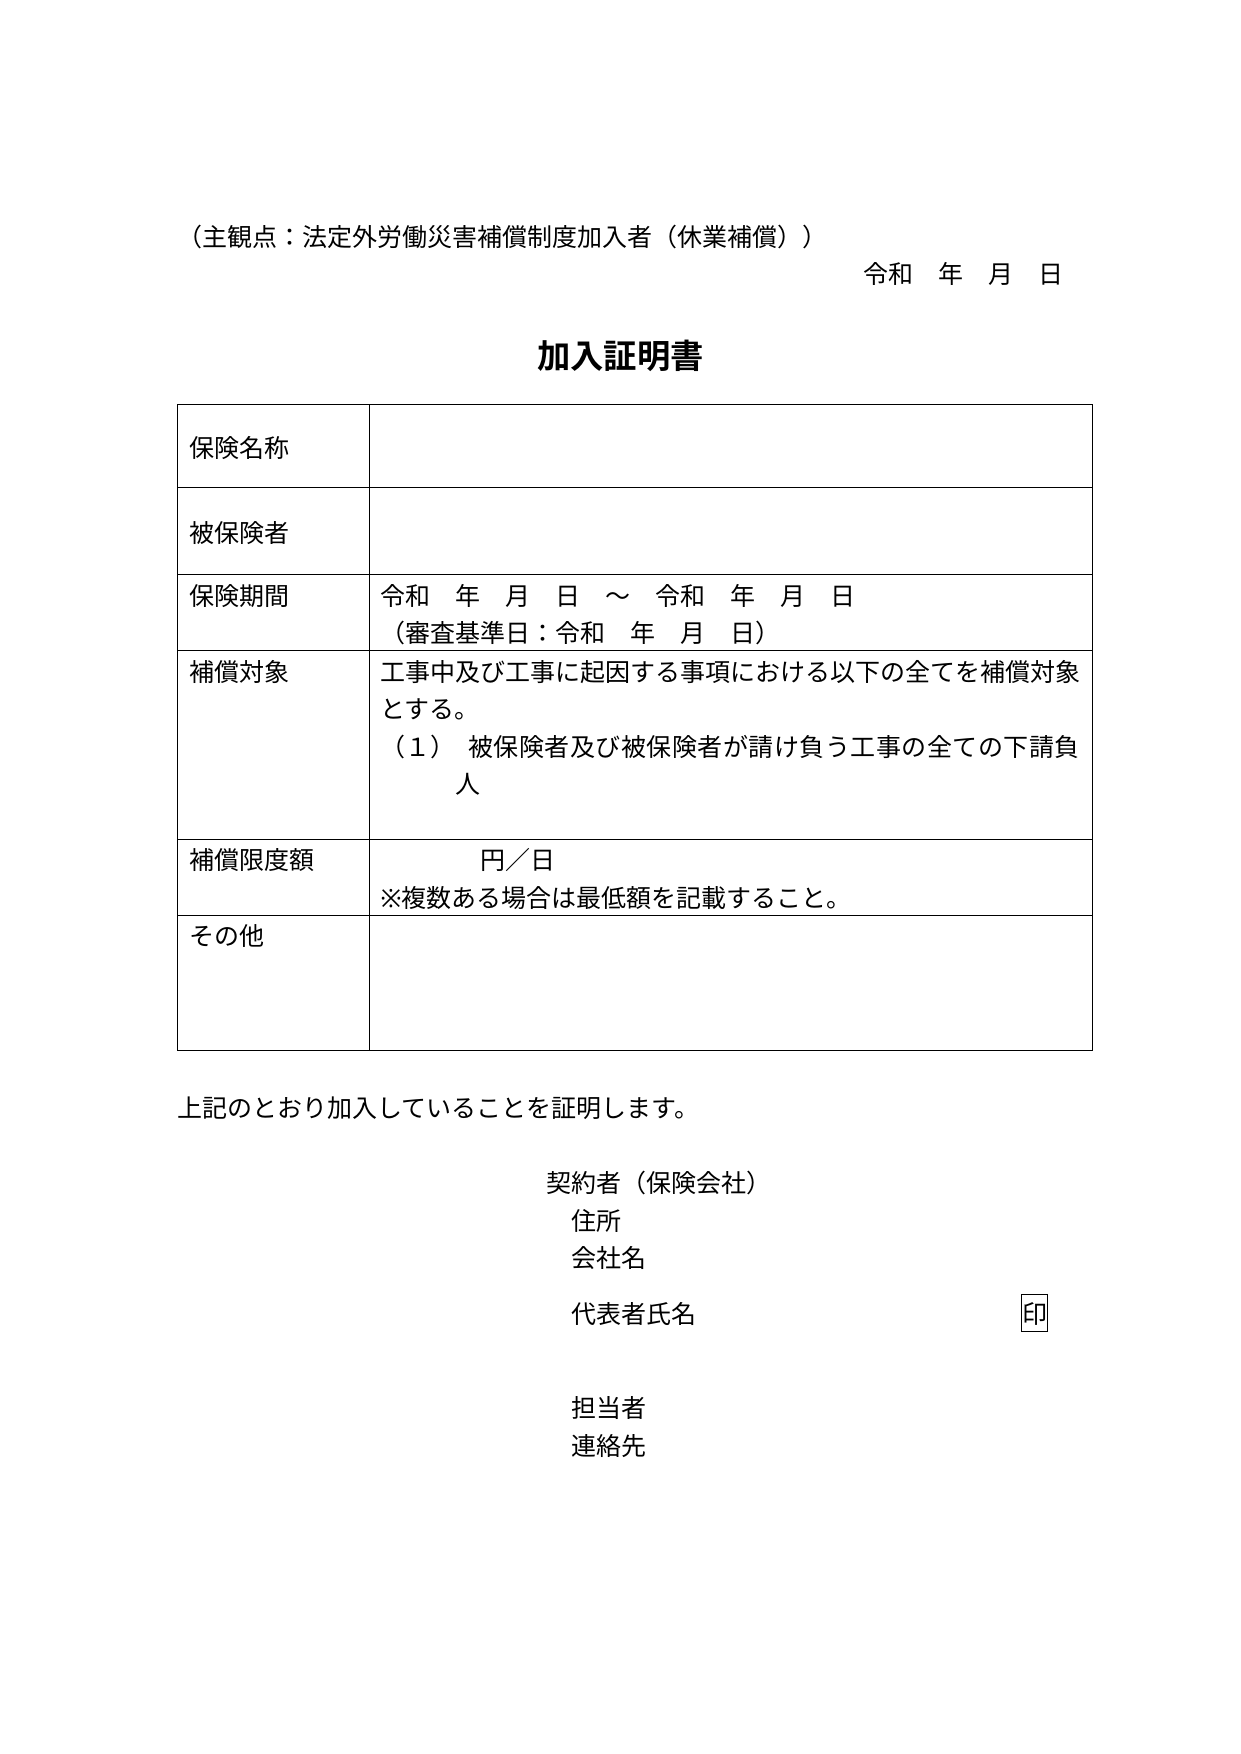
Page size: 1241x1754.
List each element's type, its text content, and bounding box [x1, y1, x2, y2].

table_cell 補償限度額 [178, 840, 369, 915]
text 契約者（保険会社） [546, 1163, 1063, 1201]
text 令和 年 月 日 [177, 254, 1063, 292]
table_cell 工事中及び工事に起因する事項における以下の全てを補償対象とする。 被保険者及び被保険者が請け負う工事の全ての下請負人 [370, 651, 1092, 839]
text 住所 [546, 1201, 1063, 1238]
text 会社名 [546, 1238, 1063, 1276]
table_cell 補償対象 [178, 651, 369, 839]
table_cell 令和 年 月 日 ～ 令和 年 月 日 （審査基準日：令和 年 月 日） [370, 575, 1092, 650]
table_header 保険名称 [178, 405, 369, 487]
text 連絡先 [546, 1426, 1063, 1463]
table_cell [370, 916, 1092, 1049]
table_cell その他 [178, 916, 369, 1049]
table_header [370, 405, 1092, 487]
text 担当者 [546, 1388, 1063, 1426]
text （主観点：法定外労働災害補償制度加入者（休業補償）） [177, 217, 1063, 254]
table_cell [370, 488, 1092, 574]
table_cell 円／日 ※複数ある場合は最低額を記載すること。 [370, 840, 1092, 915]
table_cell 保険期間 [178, 575, 369, 650]
text 代表者氏名 印 [546, 1276, 1063, 1351]
table_cell 被保険者 [178, 488, 369, 574]
text 上記のとおり加入していることを証明します。 [177, 1088, 1063, 1126]
title 加入証明書 [177, 317, 1063, 392]
